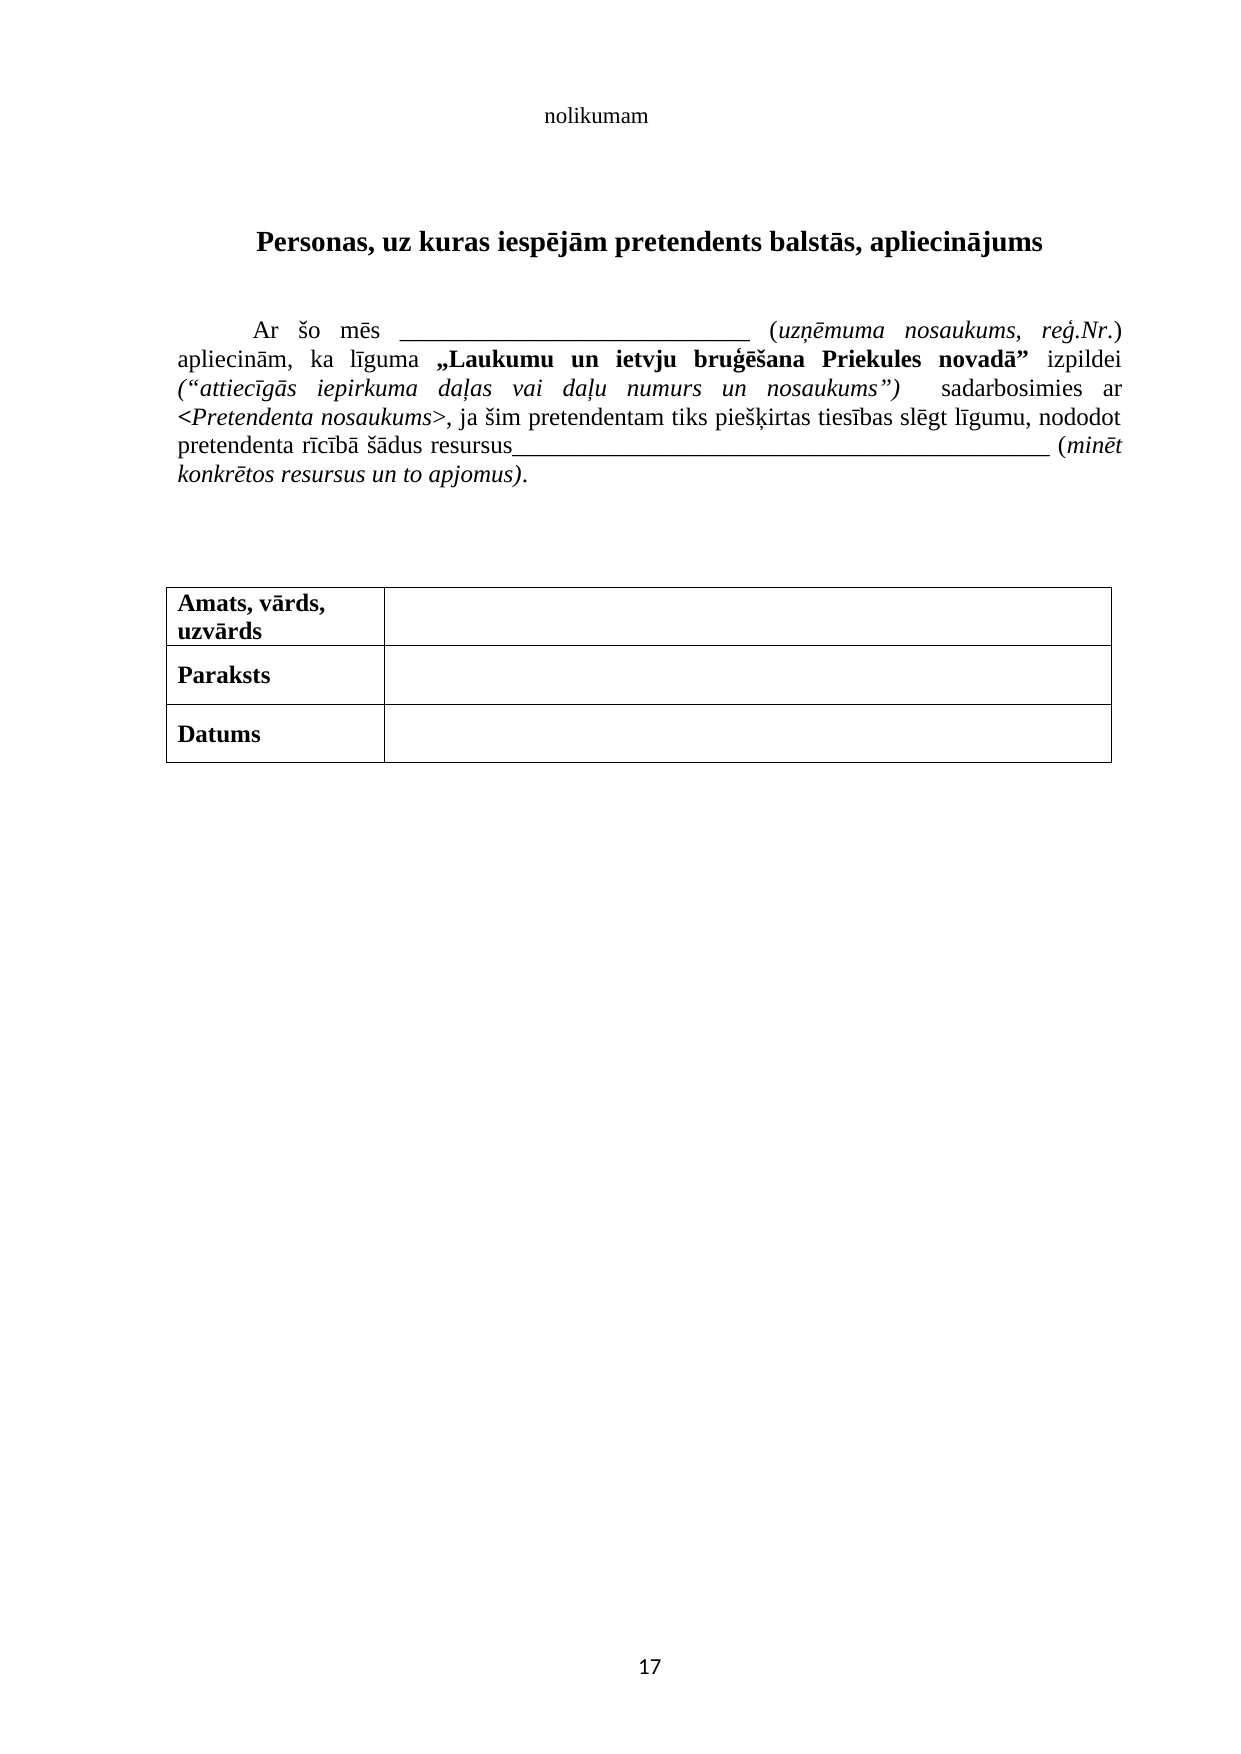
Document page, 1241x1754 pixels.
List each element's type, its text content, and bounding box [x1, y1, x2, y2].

table_cell Datums [167, 705, 384, 762]
table_cell [385, 705, 1111, 762]
text Ar šo mēs ____________________________ (uzņēmuma nosaukums, reģ.Nr.) apliecinām, ka līguma „Laukumu un ietvju bruģēšana Priekules novadā” izpildei (“attiecīgās iepirkuma daļas vai daļu numurs un nosaukums”) sadarbosimies ar <Pretendenta nosaukums>, ja šim pretendentam tiks piešķirtas tiesības slēgt līgumu, nododot pretendenta rīcībā šādus resursus___________________________________________ (minēt konkrētos resursus un to apjomus). [177, 315, 1122, 488]
table_cell [385, 646, 1111, 704]
table_header Amats, vārds, uzvārds [167, 588, 384, 645]
text nolikumam [177, 102, 1122, 128]
text Personas, uz kuras iespējām pretendents balstās, apliecinājums [177, 224, 1122, 258]
table_cell Paraksts [167, 646, 384, 704]
table_header [385, 588, 1111, 645]
